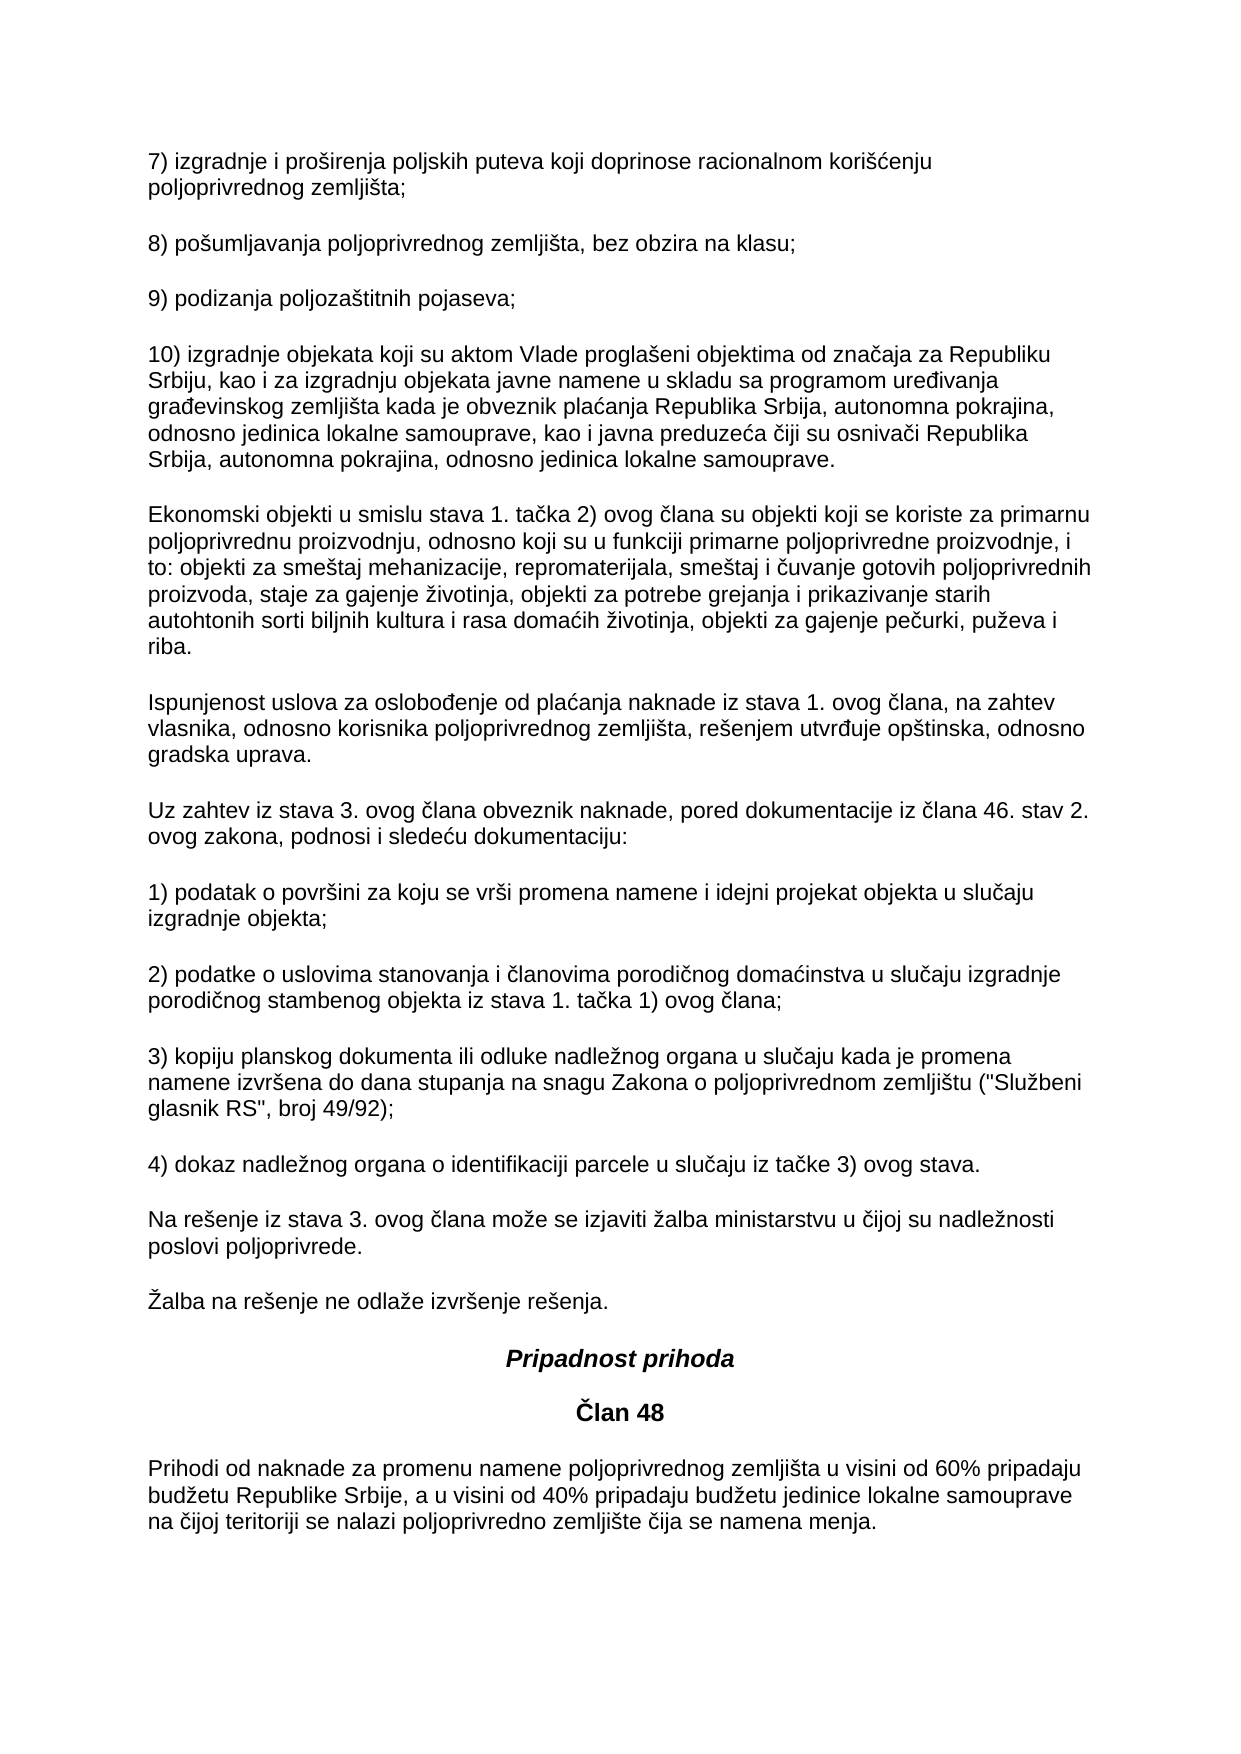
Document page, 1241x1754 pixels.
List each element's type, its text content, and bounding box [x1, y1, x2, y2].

text 1) podatak o površini za koju se vrši promena namene i idejni projekat objekta u slučaju izgradnje objekta; [148, 879, 1093, 932]
text Uz zahtev iz stava 3. ovog člana obveznik naknade, pored dokumentacije iz člana 46. stav 2. ovog zakona, podnosi i sledeću dokumentaciju: [148, 797, 1093, 850]
text Žalba na rešenje ne odlaže izvršenje rešenja. [148, 1288, 1093, 1314]
text 9) podizanja poljozaštitnih pojaseva; [148, 285, 1093, 311]
text 2) podatke o uslovima stanovanja i članovima porodičnog domaćinstva u slučaju izgradnje porodičnog stambenog objekta iz stava 1. tačka 1) ovog člana; [148, 961, 1093, 1013]
text Ekonomski objekti u smislu stava 1. tačka 2) ovog člana su objekti koji se koriste za primarnu poljoprivrednu proizvodnju, odnosno koji su u funkciji primarne poljoprivredne proizvodnje, i to: objekti za smeštaj mehanizacije, repromaterijala, smeštaj i čuvanje gotovih poljoprivrednih proizvoda, staje za gajenje životinja, objekti za potrebe grejanja i prikazivanje starih autohtonih sorti biljnih kultura i rasa domaćih životinja, objekti za gajenje pečurki, puževa i riba. [148, 501, 1093, 659]
text Na rešenje iz stava 3. ovog člana može se izjaviti žalba ministarstvu u čijoj su nadležnosti poslovi poljoprivrede. [148, 1206, 1093, 1259]
text 4) dokaz nadležnog organa o identifikaciji parcele u slučaju iz tačke 3) ovog stava. [148, 1151, 1093, 1177]
text Prihodi od naknade za promenu namene poljoprivrednog zemljišta u visini od 60% pripadaju budžetu Republike Srbije, a u visini od 40% pripadaju budžetu jedinice lokalne samouprave na čijoj teritoriji se nalazi poljoprivredno zemljište čija se namena menja. [148, 1455, 1093, 1534]
text Ispunjenost uslova za oslobođenje od plaćanja naknade iz stava 1. ovog člana, na zahtev vlasnika, odnosno korisnika poljoprivrednog zemljišta, rešenjem utvrđuje opštinska, odnosno gradska uprava. [148, 689, 1093, 768]
text 3) kopiju planskog dokumenta ili odluke nadležnog organa u slučaju kada je promena namene izvršena do dana stupanja na snagu Zakona o poljoprivrednom zemljištu ("Službeni glasnik RS", broj 49/92); [148, 1043, 1093, 1122]
text 7) izgradnje i proširenja poljskih puteva koji doprinose racionalnom korišćenju poljoprivrednog zemljišta; [148, 148, 1093, 200]
text 10) izgradnje objekata koji su aktom Vlade proglašeni objektima od značaja za Republiku Srbiju, kao i za izgradnju objekata javne namene u skladu sa programom uređivanja građevinskog zemljišta kada je obveznik plaćanja Republika Srbija, autonomna pokrajina, odnosno jedinica lokalne samouprave, kao i javna preduzeća čiji su osnivači Republika Srbija, autonomna pokrajina, odnosno jedinica lokalne samouprave. [148, 341, 1093, 472]
text Član 48 [148, 1397, 1093, 1426]
text 8) pošumljavanja poljoprivrednog zemljišta, bez obzira na klasu; [148, 229, 1093, 256]
text Pripadnost prihoda [148, 1344, 1093, 1372]
